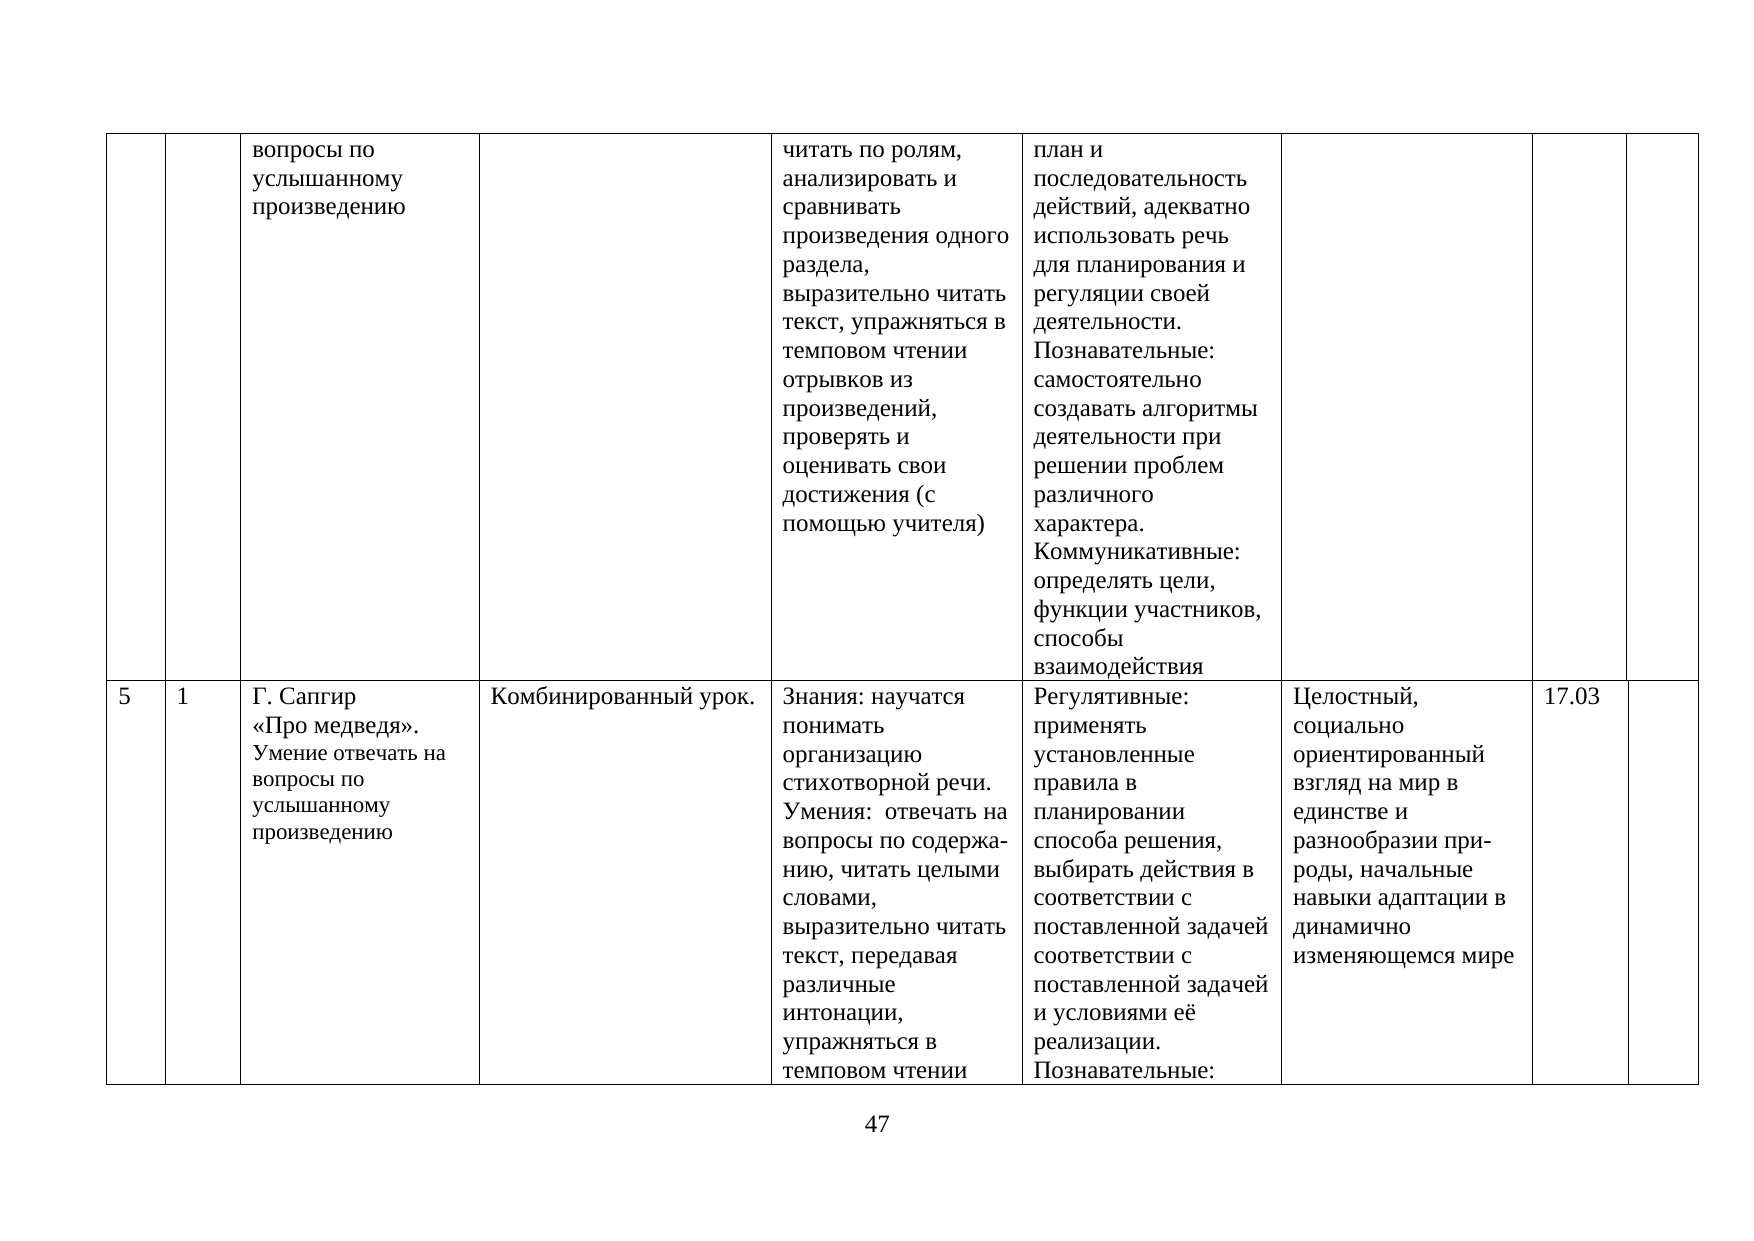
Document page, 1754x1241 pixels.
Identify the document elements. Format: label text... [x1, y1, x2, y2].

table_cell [241, 134, 479, 680]
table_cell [1282, 134, 1532, 680]
table_cell 1 [166, 134, 240, 680]
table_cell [241, 681, 479, 1084]
table_cell [1629, 681, 1698, 1084]
table_cell 17.03 [1533, 681, 1628, 1084]
table_cell 5 [107, 681, 165, 1084]
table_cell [480, 134, 771, 680]
table_cell 1 [166, 681, 240, 1084]
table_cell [480, 681, 771, 1084]
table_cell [1282, 681, 1532, 1084]
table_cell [1023, 134, 1281, 680]
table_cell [1023, 681, 1281, 1084]
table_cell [772, 134, 1022, 680]
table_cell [772, 681, 1022, 1084]
table_cell 4 [107, 134, 165, 680]
